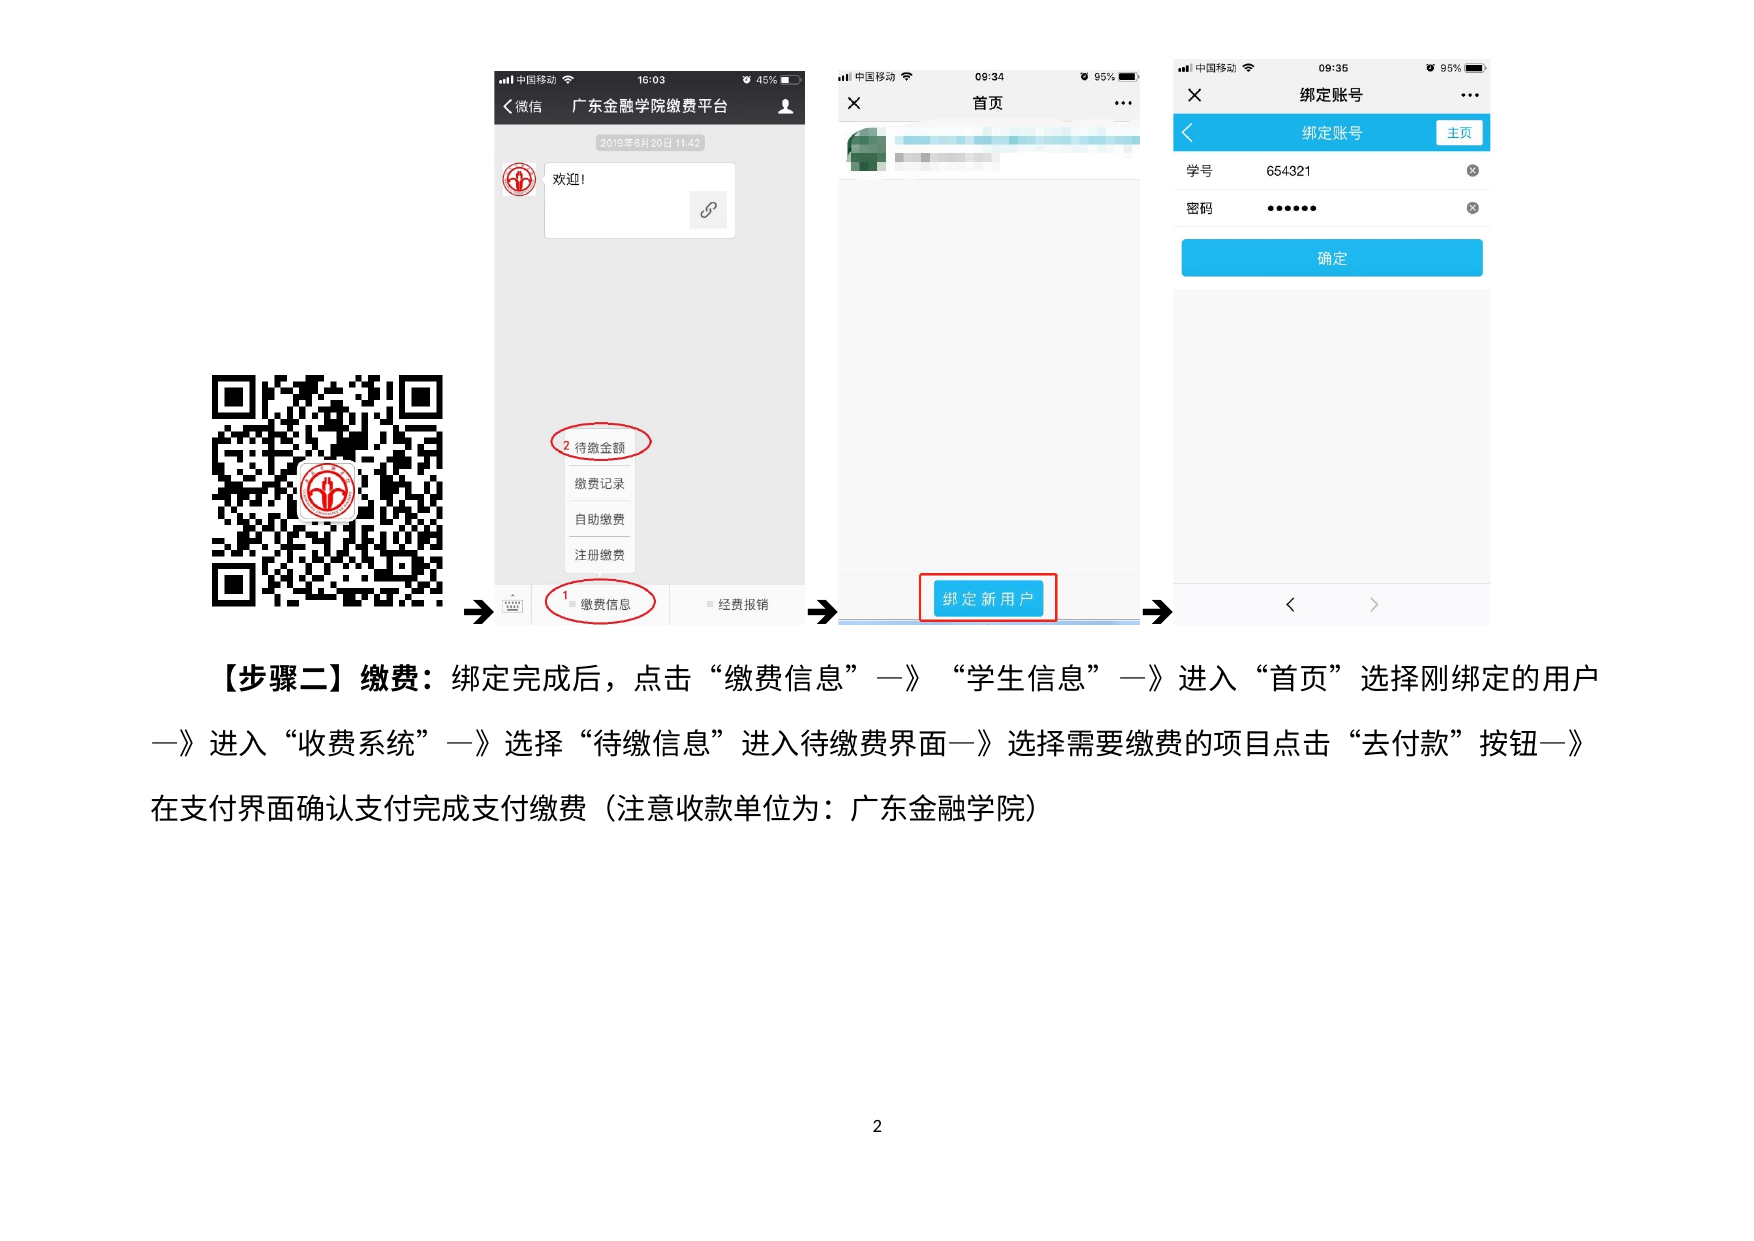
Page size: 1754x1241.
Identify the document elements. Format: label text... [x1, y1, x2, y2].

picture [1173, 59, 1491, 625]
text 【步骤二】缴费：绑定完成后，点击“缴费信息”—》“学生信息”—》进入“首页”选择刚绑定的用户—》进入“收费系统”—》选择“待缴信息”进入待缴费界面—》选择需要缴费的项目点击“去付款”按钮—》在支付界面确认支付完成支付缴费（注意收款单位为：广东金融学院） [150, 644, 1604, 839]
picture [193, 357, 461, 625]
picture [494, 71, 805, 625]
picture [838, 70, 1140, 625]
